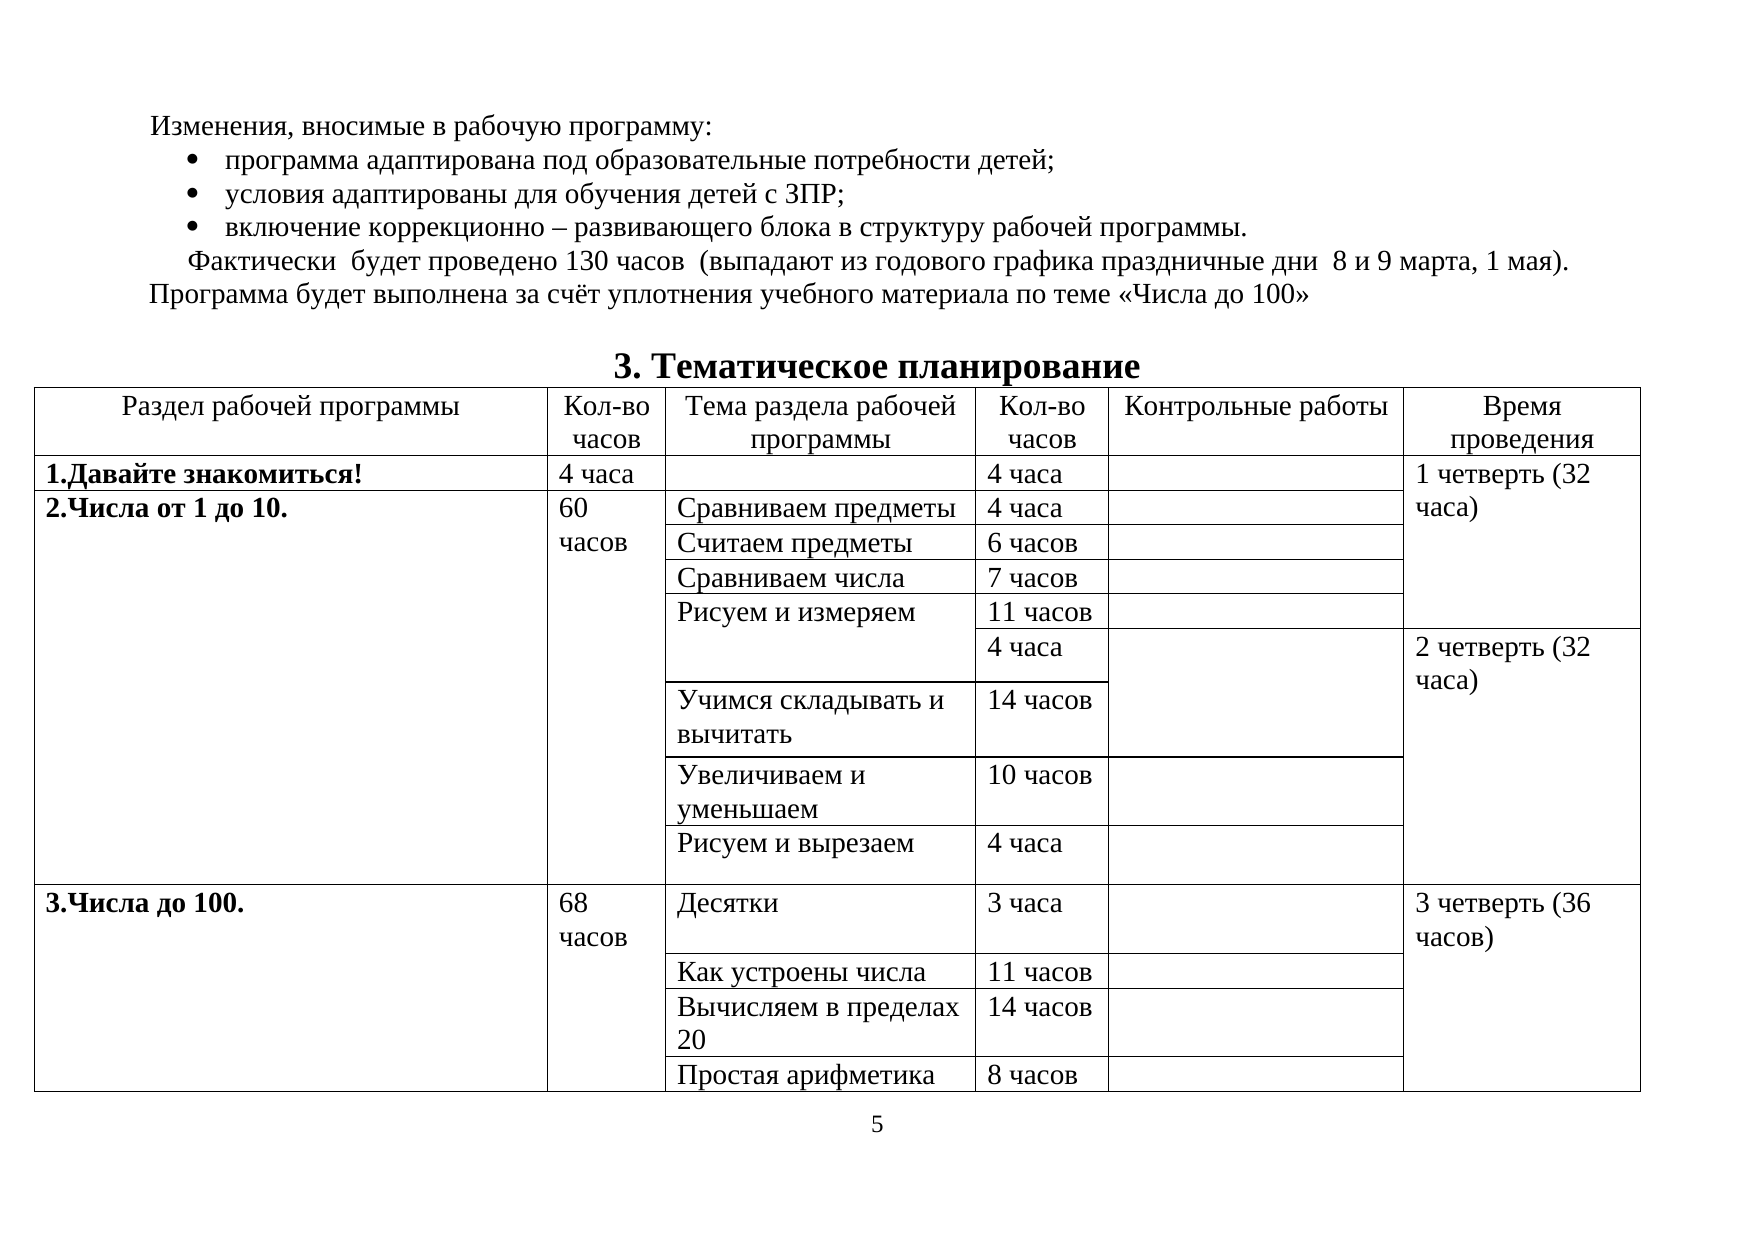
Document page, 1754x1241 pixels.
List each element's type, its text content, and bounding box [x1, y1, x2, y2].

table_cell [1109, 826, 1403, 884]
table_header Контрольные работы [1109, 388, 1403, 455]
list условия адаптированы для обучения детей с ЗПР; [187, 176, 1679, 209]
table_cell [1109, 989, 1403, 1056]
table_cell Учимся складывать и вычитать [666, 683, 975, 756]
table_cell Десятки [666, 885, 975, 953]
table_cell [1109, 491, 1403, 524]
table_cell 4 часа [976, 456, 1108, 489]
table_cell Сравниваем числа [666, 560, 975, 593]
table_cell Сравниваем предметы [666, 491, 975, 524]
text 3. Тематическое планирование [75, 344, 1679, 387]
table_cell 14 часов [976, 989, 1108, 1056]
table_cell 6 часов [976, 525, 1108, 559]
list программа адаптирована под образовательные потребности детей; [187, 142, 1679, 176]
table_cell [1109, 525, 1403, 559]
table_header Кол-во часов [976, 388, 1108, 455]
table_cell 3 четверть (36 часов) [1404, 885, 1640, 1091]
table_cell Считаем предметы [666, 525, 975, 559]
list Изменения, вносимые в рабочую программу: [150, 108, 1679, 142]
table_cell [1109, 1057, 1403, 1091]
table_cell 10 часов [976, 758, 1108, 824]
table_cell Рисуем и вырезаем [666, 826, 975, 884]
list включение коррекционно – развивающего блока в структуру рабочей программы. [187, 209, 1679, 243]
table_cell [1109, 629, 1403, 756]
table_cell 14 часов [976, 683, 1108, 756]
table_header Время проведения [1404, 388, 1640, 455]
table_cell 11 часов [976, 954, 1108, 988]
table_cell 4 часа [976, 629, 1108, 681]
table_cell 8 часов [976, 1057, 1108, 1091]
table_cell Как устроены числа [666, 954, 975, 988]
table_cell Рисуем и измеряем [666, 594, 975, 681]
table_cell Вычисляем в пределах 20 [666, 989, 975, 1056]
table_cell 68 часов [548, 885, 665, 1091]
table_header Кол-во часов [548, 388, 665, 455]
text Фактически будет проведено 130 часов (выпадают из годового графика праздничные дни 8 и 9 марта, 1 мая). Программа будет выполнена за счёт уплотнения учебного материала по теме «Числа до 100» [149, 243, 1679, 310]
table_cell 2.Числа от 1 до 10. [35, 491, 547, 884]
table_cell 2 четверть (32 часа) [1404, 629, 1640, 884]
table_cell [1109, 885, 1403, 919]
table_cell [1109, 456, 1403, 489]
table_cell [1109, 954, 1403, 988]
table_cell Простая арифметика [666, 1057, 975, 1091]
table_cell Увеличиваем и уменьшаем [666, 758, 975, 824]
table_cell [1109, 758, 1403, 824]
table_header Тема раздела рабочей программы [666, 388, 975, 455]
table_header Раздел рабочей программы [35, 388, 547, 455]
table_cell 4 часа [976, 826, 1108, 884]
table_cell 11 часов [976, 594, 1108, 628]
table_cell 4 часа [548, 456, 665, 489]
table_cell 60 часов [548, 491, 665, 884]
table_cell 1.Давайте знакомиться! [35, 456, 547, 489]
table_cell 4 часа [976, 491, 1108, 524]
table_cell 3 часа [976, 885, 1108, 953]
table_cell [1109, 594, 1403, 628]
table_cell [1109, 560, 1403, 593]
table_cell 1 четверть (32 часа) [1404, 456, 1640, 628]
table_cell 3.Числа до 100. [35, 885, 547, 1091]
table_cell [666, 456, 975, 489]
table_cell [1109, 919, 1403, 953]
table_cell 7 часов [976, 560, 1108, 593]
